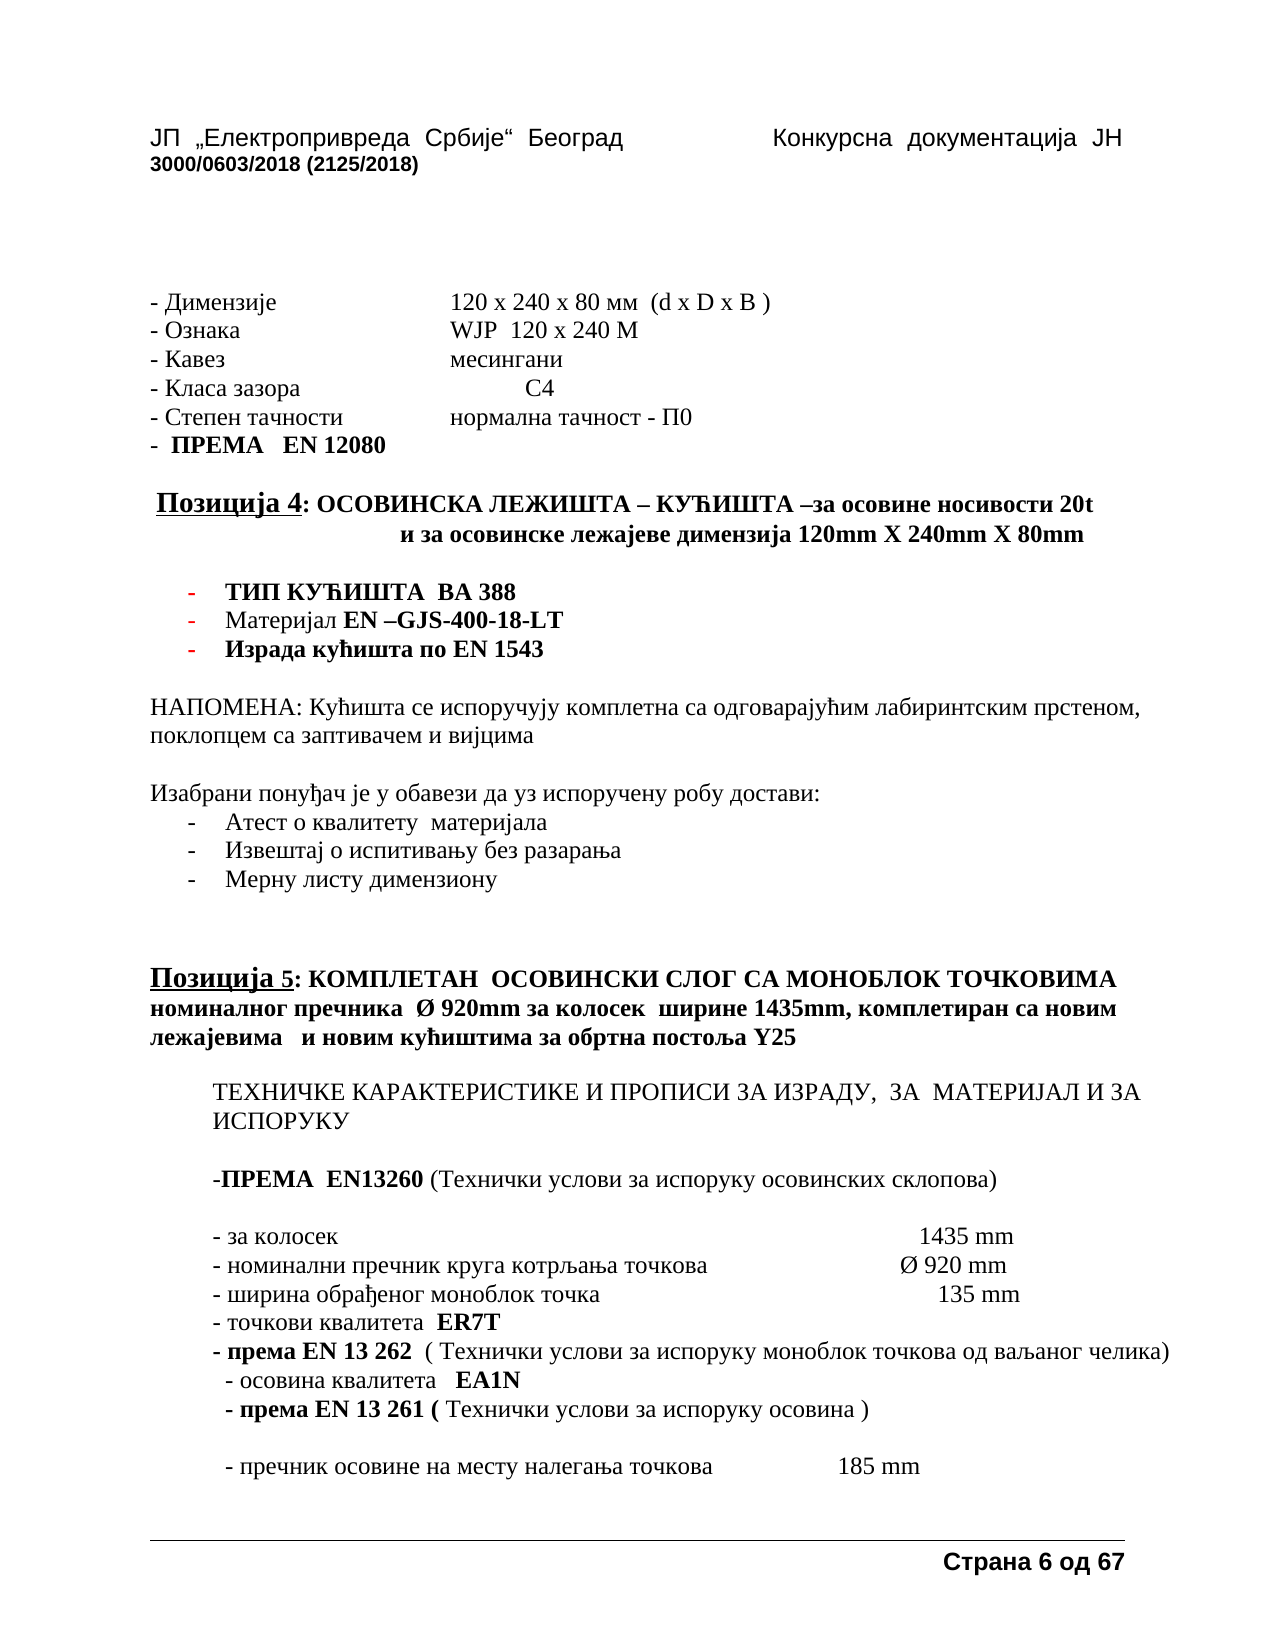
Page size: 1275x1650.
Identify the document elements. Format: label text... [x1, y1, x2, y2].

text Позиција 5: КОМПЛЕТАН ОСОВИНСКИ СЛОГ СА МОНОБЛОК ТОЧКОВИМА номиналног пречника Ø 920mm за колосек ширине 1435mm, комплeтиран са новим лежајевима и новим кућиштима за обртна постоља Y25 [150, 960, 1174, 1051]
list Мерну листу димензиону [187, 864, 1174, 893]
list ТИП КУЋИШТА BA 388 [187, 577, 1174, 605]
text - Ознака WЈP 120 x 240 М [150, 316, 1125, 344]
text Позиција 4: ОСОВИНСКА ЛЕЖИШТА – КУЋИШТА –за осовине носивости 20t [150, 486, 1174, 519]
list Израда кућишта по ЕN 1543 [187, 634, 1174, 663]
text - ПРЕМА EN 12080 [150, 431, 1125, 459]
text - Класа зазора C4 [150, 373, 1125, 402]
text ТЕХНИЧКЕ КАРАКТЕРИСТИКЕ И ПРОПИСИ ЗА ИЗРАДУ, ЗА МАТЕРИЈАЛ И ЗА ИСПОРУКУ [212, 1077, 1174, 1135]
text -ПРЕМА EN13260 (Технички услови за испоруку осовинских склопова) [212, 1164, 1174, 1192]
list Атест о квалитету материјала [187, 807, 1174, 835]
text - Кавез месингани [150, 344, 1125, 373]
list Материјал EN –GJS-400-18-LT [187, 605, 1174, 634]
text - за колосек 1435 mm [212, 1221, 1174, 1250]
text - Степен тачности нормална тачност - П0 [150, 402, 1125, 431]
text - пречник осовине на месту налегања точкова 185 mm [150, 1451, 1174, 1480]
text - према ЕN 13 262 ( Технички услови за испоруку моноблок точкова од ваљаног челика) [212, 1336, 1174, 1365]
text Изабрани понуђач је у обавези да уз испоручену робу достави: [150, 778, 1174, 807]
text - точкови квалитета ЕR7Т [212, 1307, 1174, 1336]
text - ширина обрађеног моноблок точка 135 mm [212, 1279, 1174, 1307]
text - према ЕN 13 261 ( Технички услови за испоруку осовина ) [150, 1394, 1174, 1422]
text НАПОМЕНА: Кућишта се испоручују комплетна са одговарајућим лабиринтским прстеном, поклопцем са заптивачем и вијцима [150, 692, 1174, 749]
list Извештај о испитивању без разарања [187, 835, 1174, 864]
text - осовина квалитета ЕА1N [150, 1365, 1174, 1394]
text - Димензије 120 x 240 x 80 мм (d x D x B ) [150, 287, 1125, 316]
text и за осовинске лежајеве димензија 120mm X 240mm X 80mm [150, 519, 1174, 548]
text - номинални пречник круга котрљања точкова Ø 920 mm [212, 1250, 1174, 1279]
